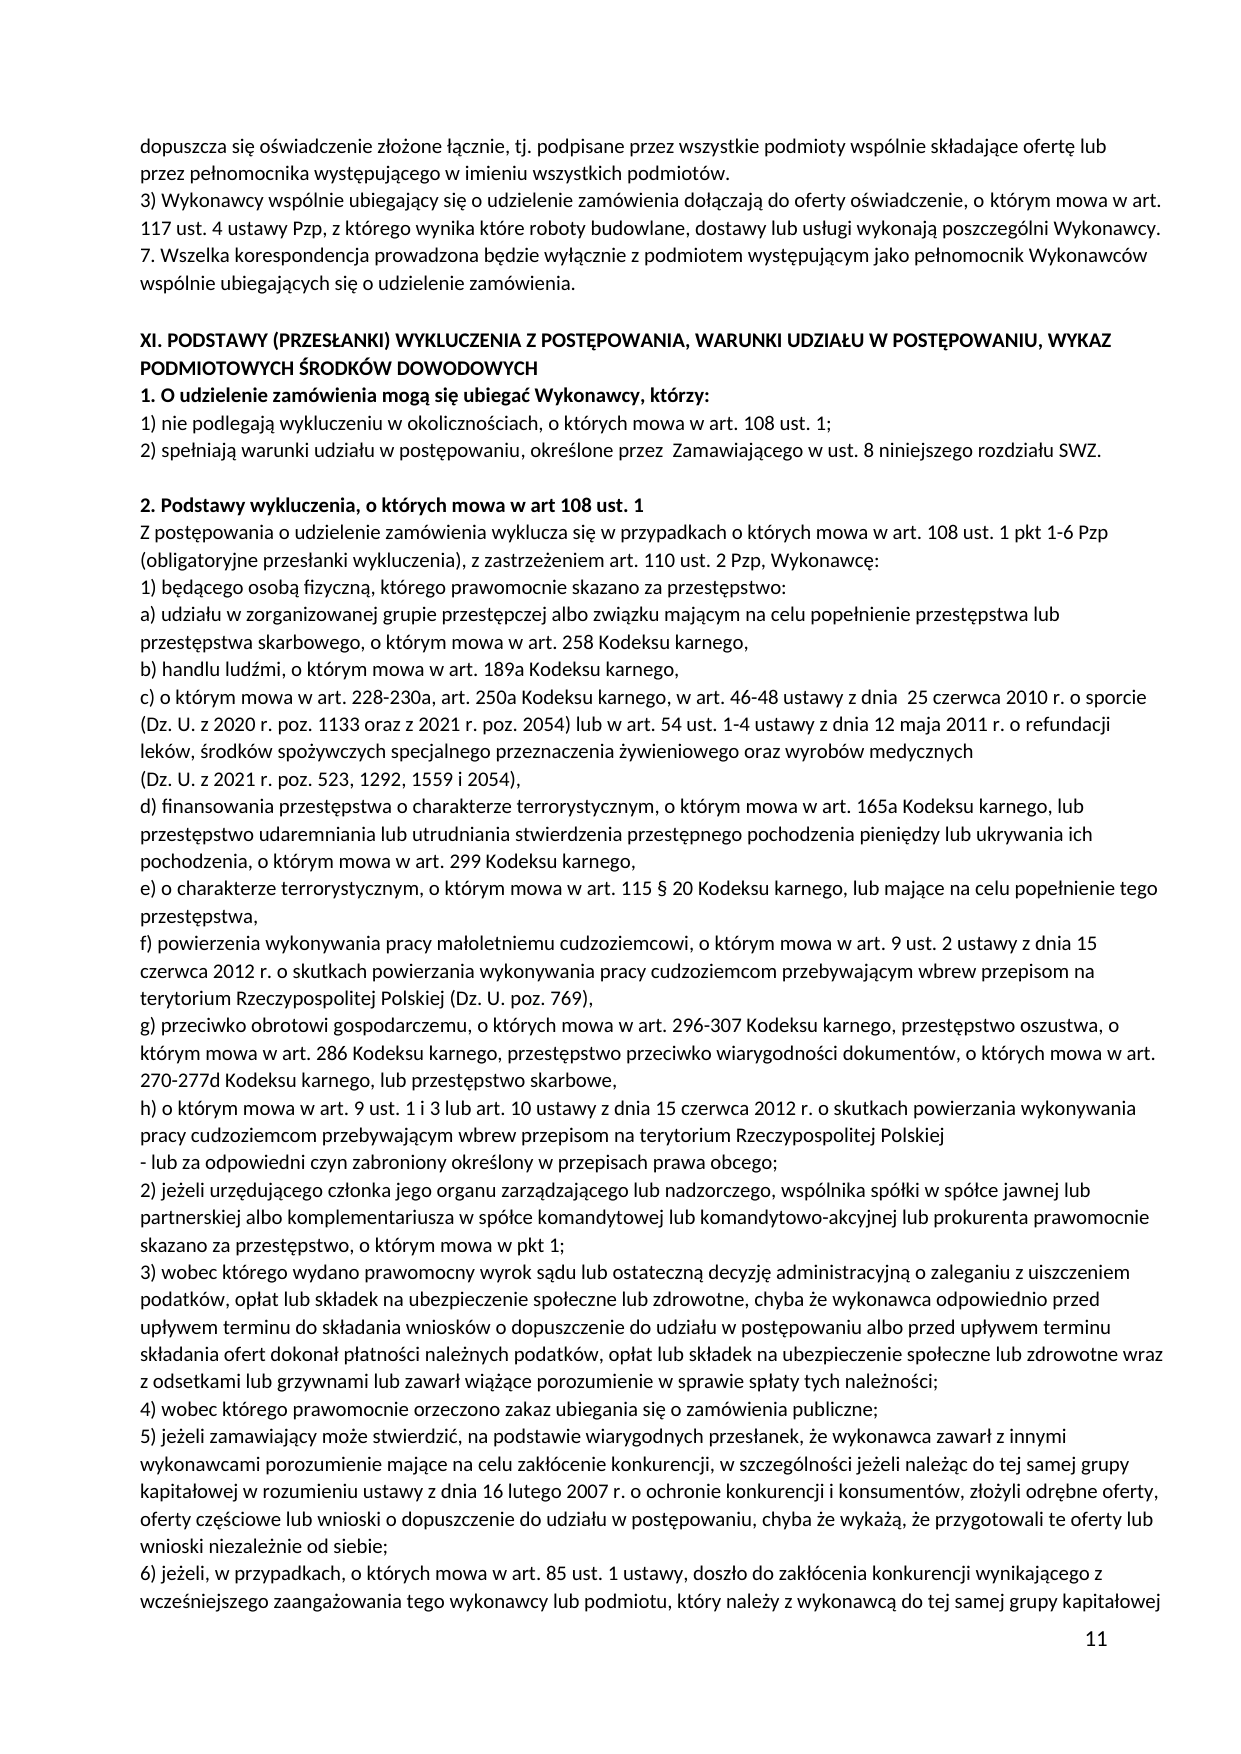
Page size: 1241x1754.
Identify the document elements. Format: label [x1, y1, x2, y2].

list [140, 328, 1166, 1613]
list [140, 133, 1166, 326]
